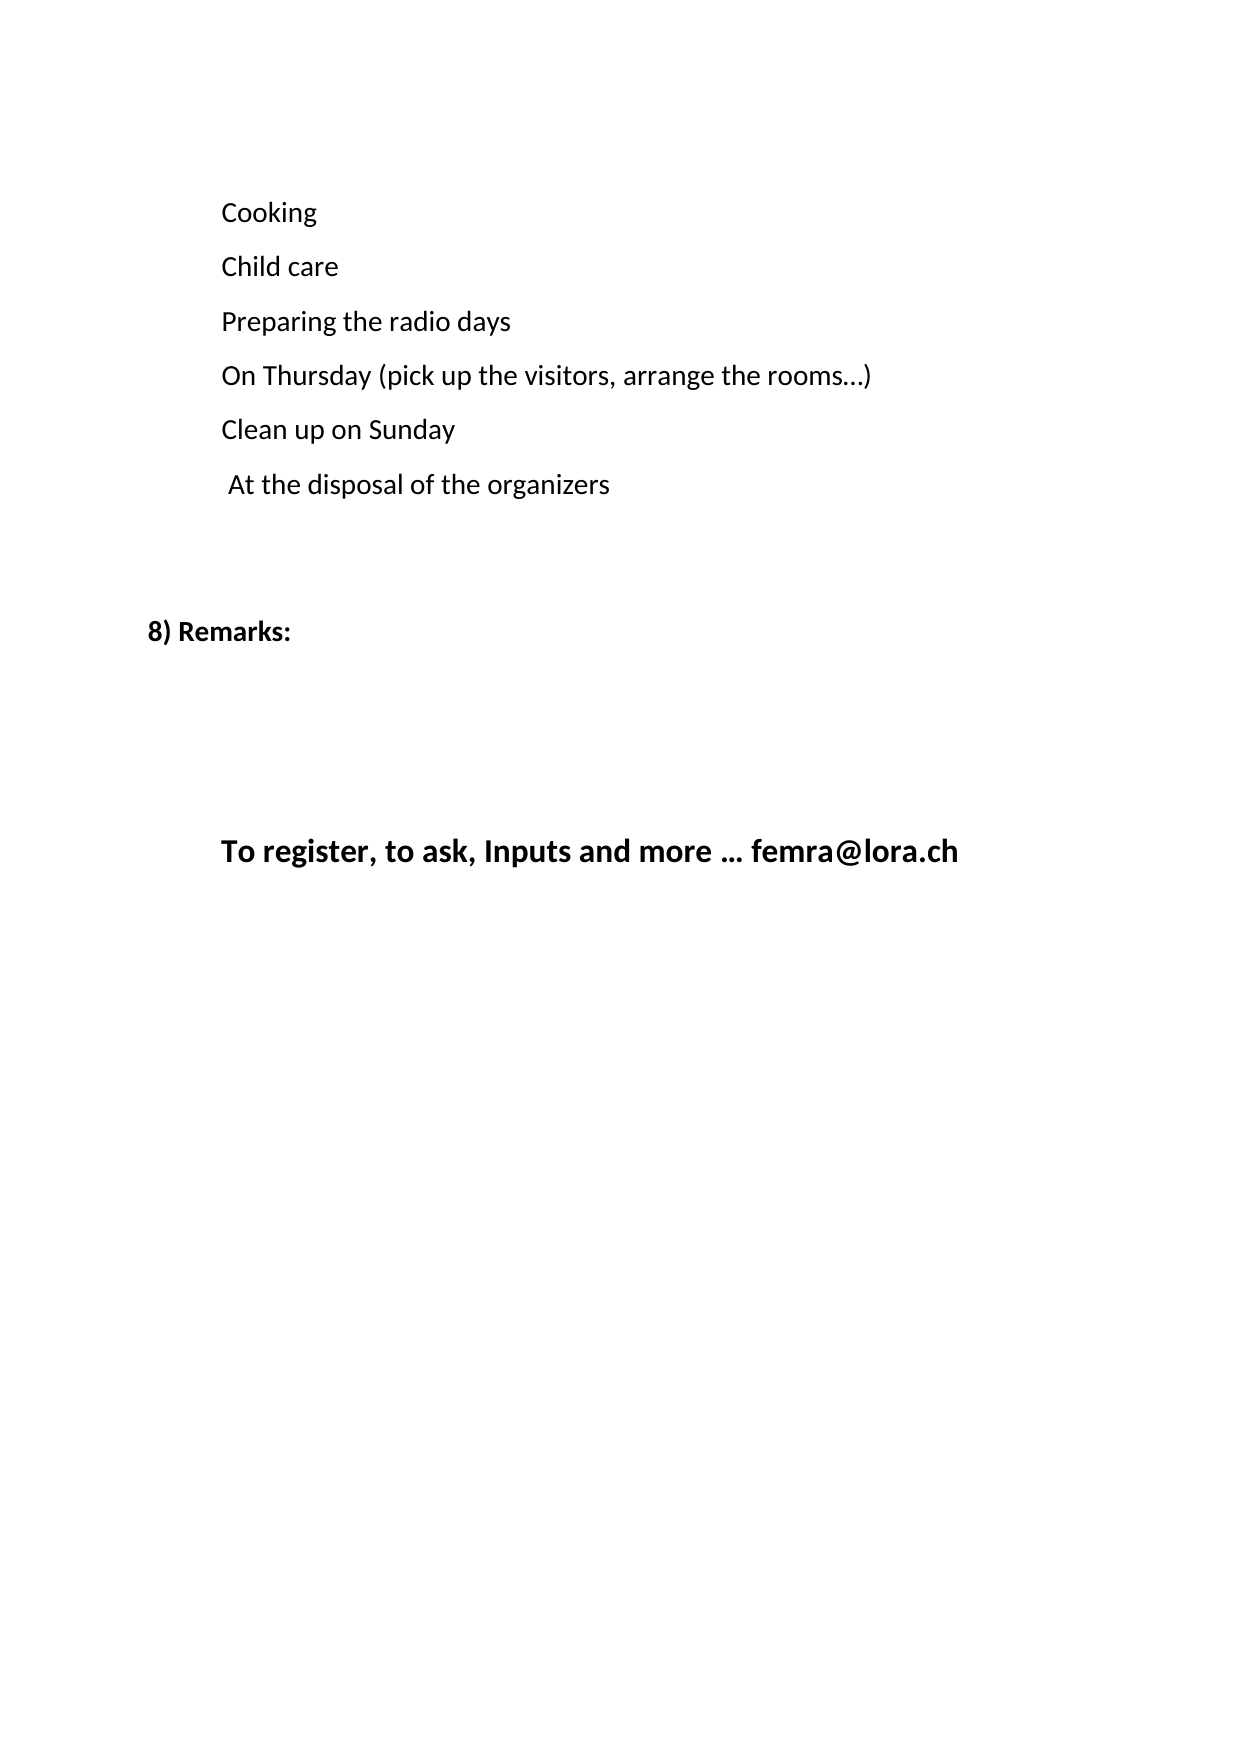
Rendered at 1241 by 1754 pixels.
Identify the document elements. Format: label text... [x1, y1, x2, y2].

text Child care [148, 248, 1093, 284]
text Cooking [148, 194, 1093, 229]
text 8) Remarks: [148, 613, 1093, 648]
text Clean up on Sunday [221, 411, 1093, 447]
text On Thursday (pick up the visitors, arrange the rooms…) [221, 357, 1093, 393]
text At the disposal of the organizers [148, 466, 1093, 501]
text Preparing the radio days [221, 303, 1093, 338]
text To register, to ask, Inputs and more … femra@lora.ch [148, 830, 1093, 871]
